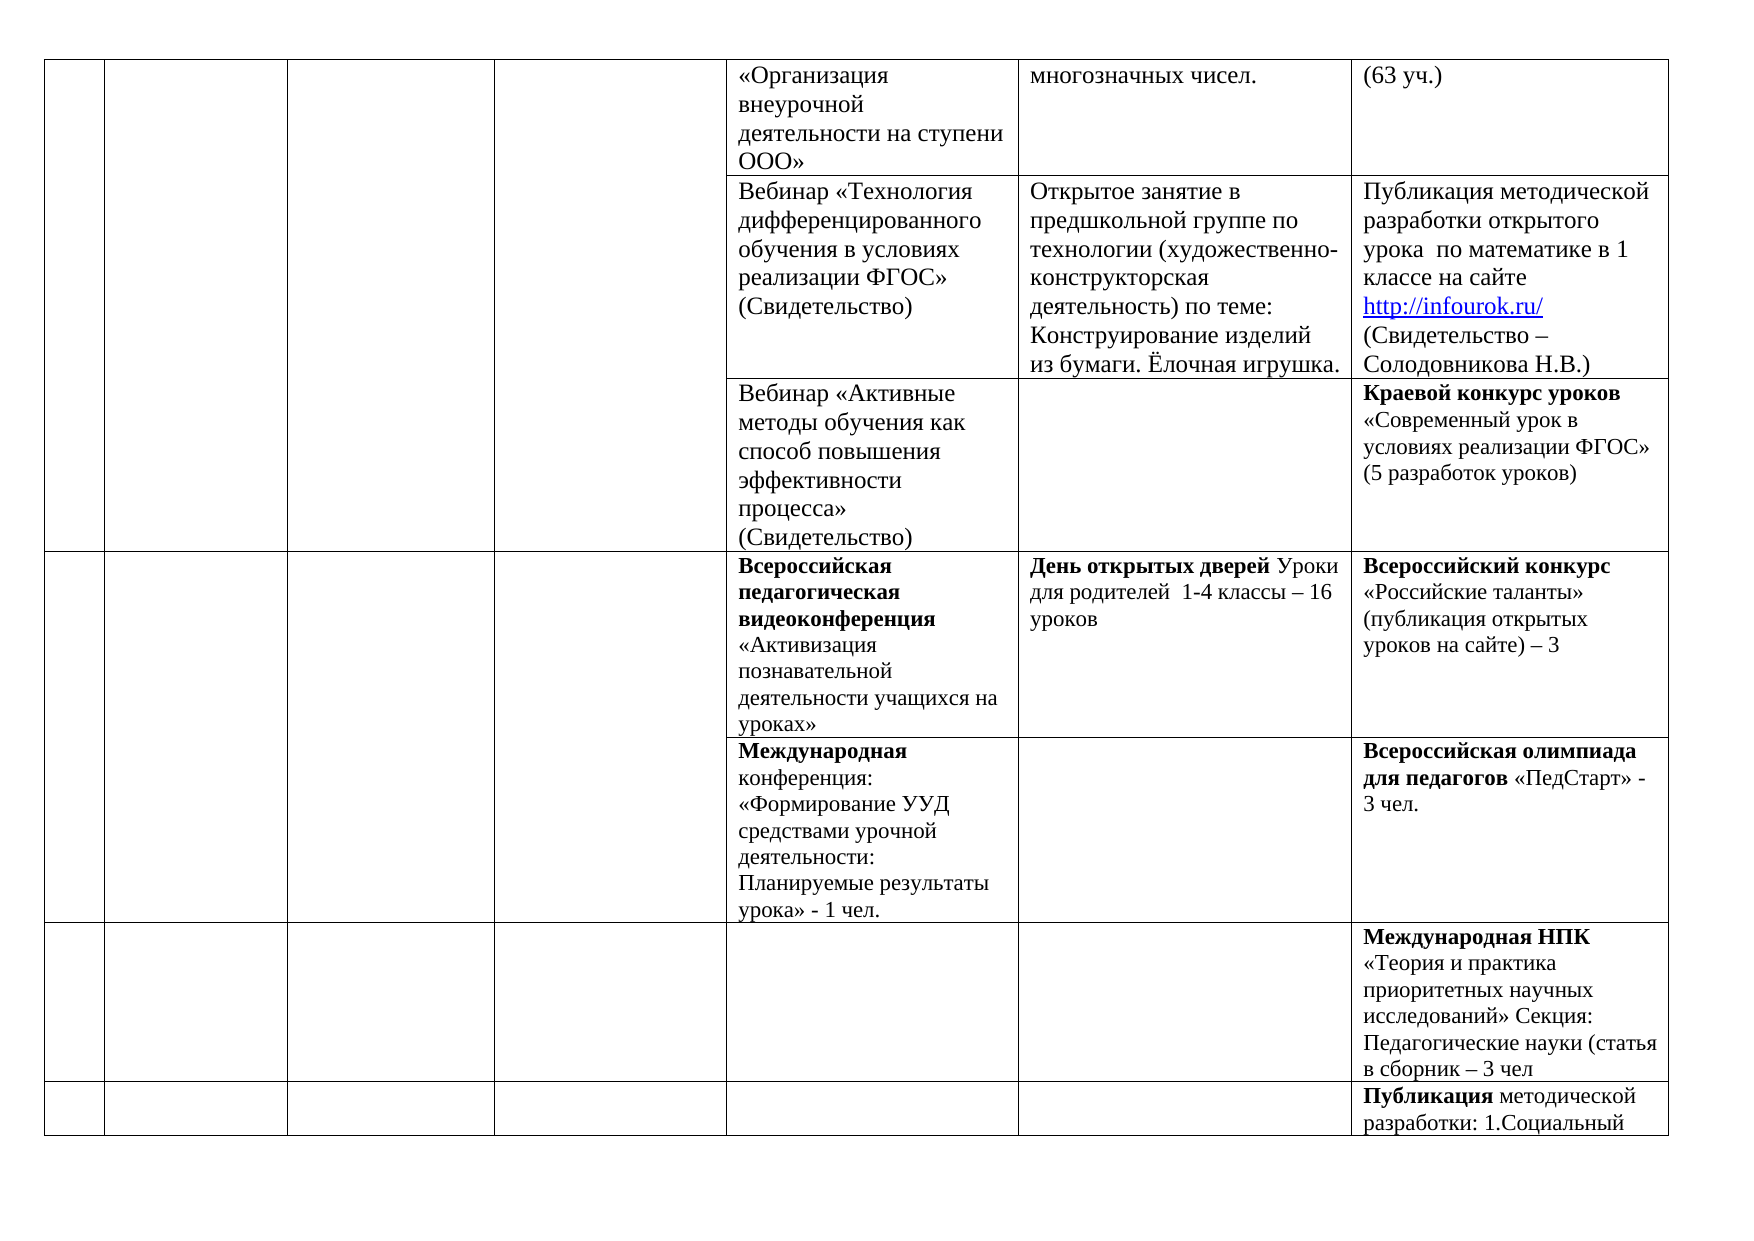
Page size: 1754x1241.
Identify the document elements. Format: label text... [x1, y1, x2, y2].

table_cell Всероссийская педагогическая видеоконференция «Активизация познавательной деятельности учащихся на уроках» [727, 552, 1018, 737]
table_cell Всероссийский конкурс «Российские таланты» (публикация открытых уроков на сайте) – 3 [1352, 552, 1668, 737]
table_cell [495, 923, 726, 1081]
table_cell [105, 552, 287, 922]
table_cell Международная конференция: «Формирование УУД средствами урочной деятельности: Планируемые результаты урока» - 1 чел. [727, 738, 1018, 922]
table_cell [1019, 1082, 1351, 1135]
table_cell [1019, 379, 1351, 551]
table_cell День открытых дверей Уроки для родителей 1-4 классы – 16 уроков [1019, 552, 1351, 737]
table_cell [105, 923, 287, 1081]
table_cell [727, 923, 1018, 1081]
table_cell Открытое занятие в предшкольной группе по технологии (художественно-конструкторская деятельность) по теме: Конструирование изделий из бумаги. Ёлочная игрушка. [1019, 176, 1351, 377]
table_cell Краевой конкурс уроков «Современный урок в условиях реализации ФГОС» (5 разработок уроков) [1352, 379, 1668, 551]
table_cell Международная НПК «Теория и практика приоритетных научных исследований» Секция: Педагогические науки (статья в сборник – 3 чел [1352, 923, 1668, 1081]
table_cell [45, 552, 104, 922]
table_cell [288, 552, 494, 922]
table_cell [727, 1082, 1018, 1135]
table_cell Всероссийская олимпиада для педагогов «ПедСтарт» - 3 чел. [1352, 738, 1668, 922]
table_cell [495, 552, 726, 922]
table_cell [1019, 60, 1351, 175]
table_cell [727, 60, 1018, 175]
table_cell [1352, 1082, 1668, 1135]
table_cell [45, 1082, 104, 1135]
table_cell [288, 923, 494, 1081]
table_cell [495, 1082, 726, 1135]
table_cell Вебинар «Технология дифференцированного обучения в условиях реализации ФГОС» (Свидетельство) [727, 176, 1018, 377]
table_cell [288, 1082, 494, 1135]
table_cell [45, 923, 104, 1081]
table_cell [1352, 60, 1668, 175]
table_cell Публикация методической разработки открытого урока по математике в 1 классе на сайте http://infourok.ru/ (Свидетельство – Солодовникова Н.В.) [1352, 176, 1668, 377]
table_cell [105, 1082, 287, 1135]
table_cell [1019, 923, 1351, 1081]
table_cell [1019, 738, 1351, 922]
table_cell Вебинар «Активные методы обучения как способ повышения эффективности процесса» (Свидетельство) [727, 379, 1018, 551]
